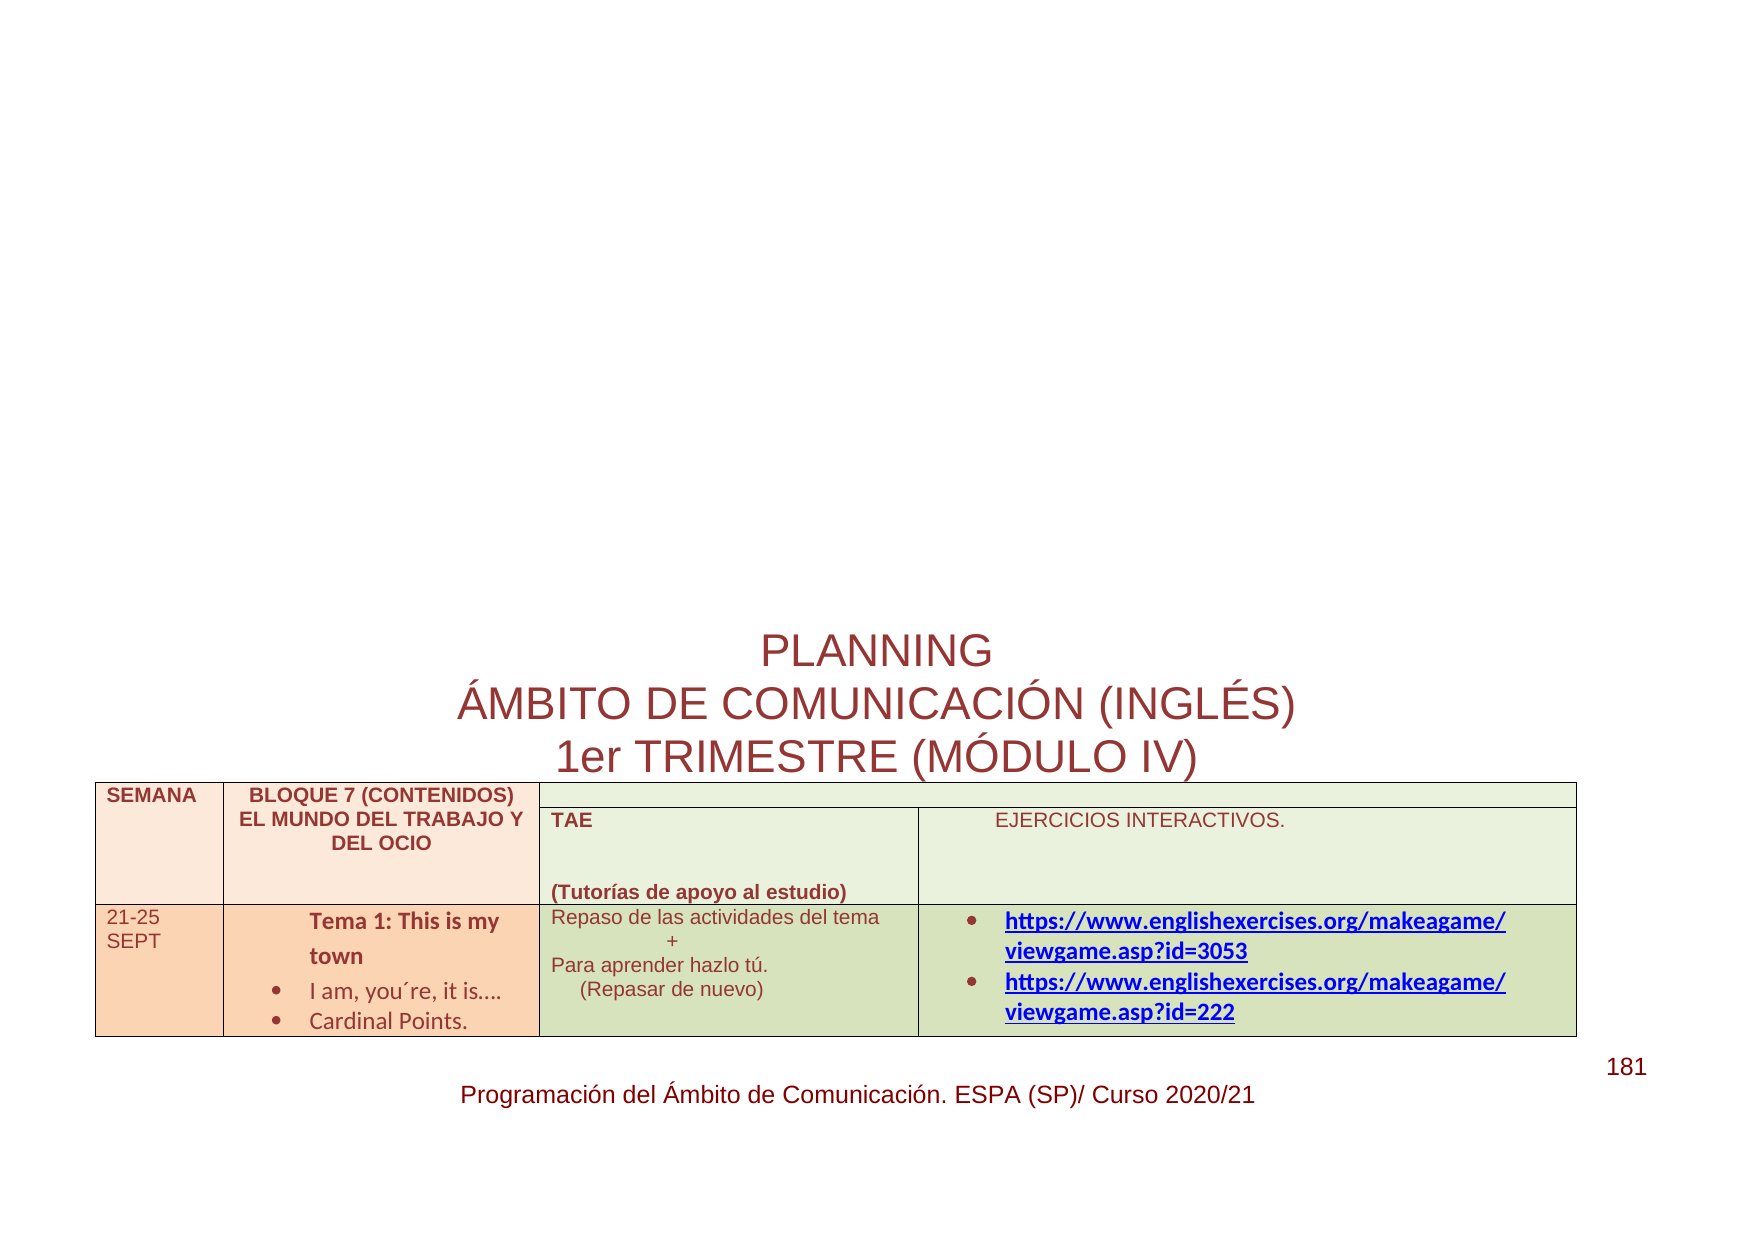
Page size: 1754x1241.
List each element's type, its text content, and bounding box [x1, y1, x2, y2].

table_cell 21-25 SEPT [96, 905, 223, 1036]
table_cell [540, 905, 918, 1036]
table_cell EJERCICIOS INTERACTIVOS. [919, 808, 1576, 904]
table_header [540, 783, 1576, 807]
table_cell TAE (Tutorías de apoyo al estudio) [540, 808, 918, 904]
table_header SEMANA [96, 783, 223, 904]
text 1er TRIMESTRE (MÓDULO IV) [106, 729, 1648, 782]
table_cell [224, 905, 539, 1036]
text PLANNING [106, 624, 1648, 677]
table_header BLOQUE 7 (CONTENIDOS) EL MUNDO DEL TRABAJO Y DEL OCIO [224, 783, 539, 904]
text ÁMBITO DE COMUNICACIÓN (INGLÉS) [106, 677, 1648, 729]
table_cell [919, 905, 1576, 1036]
